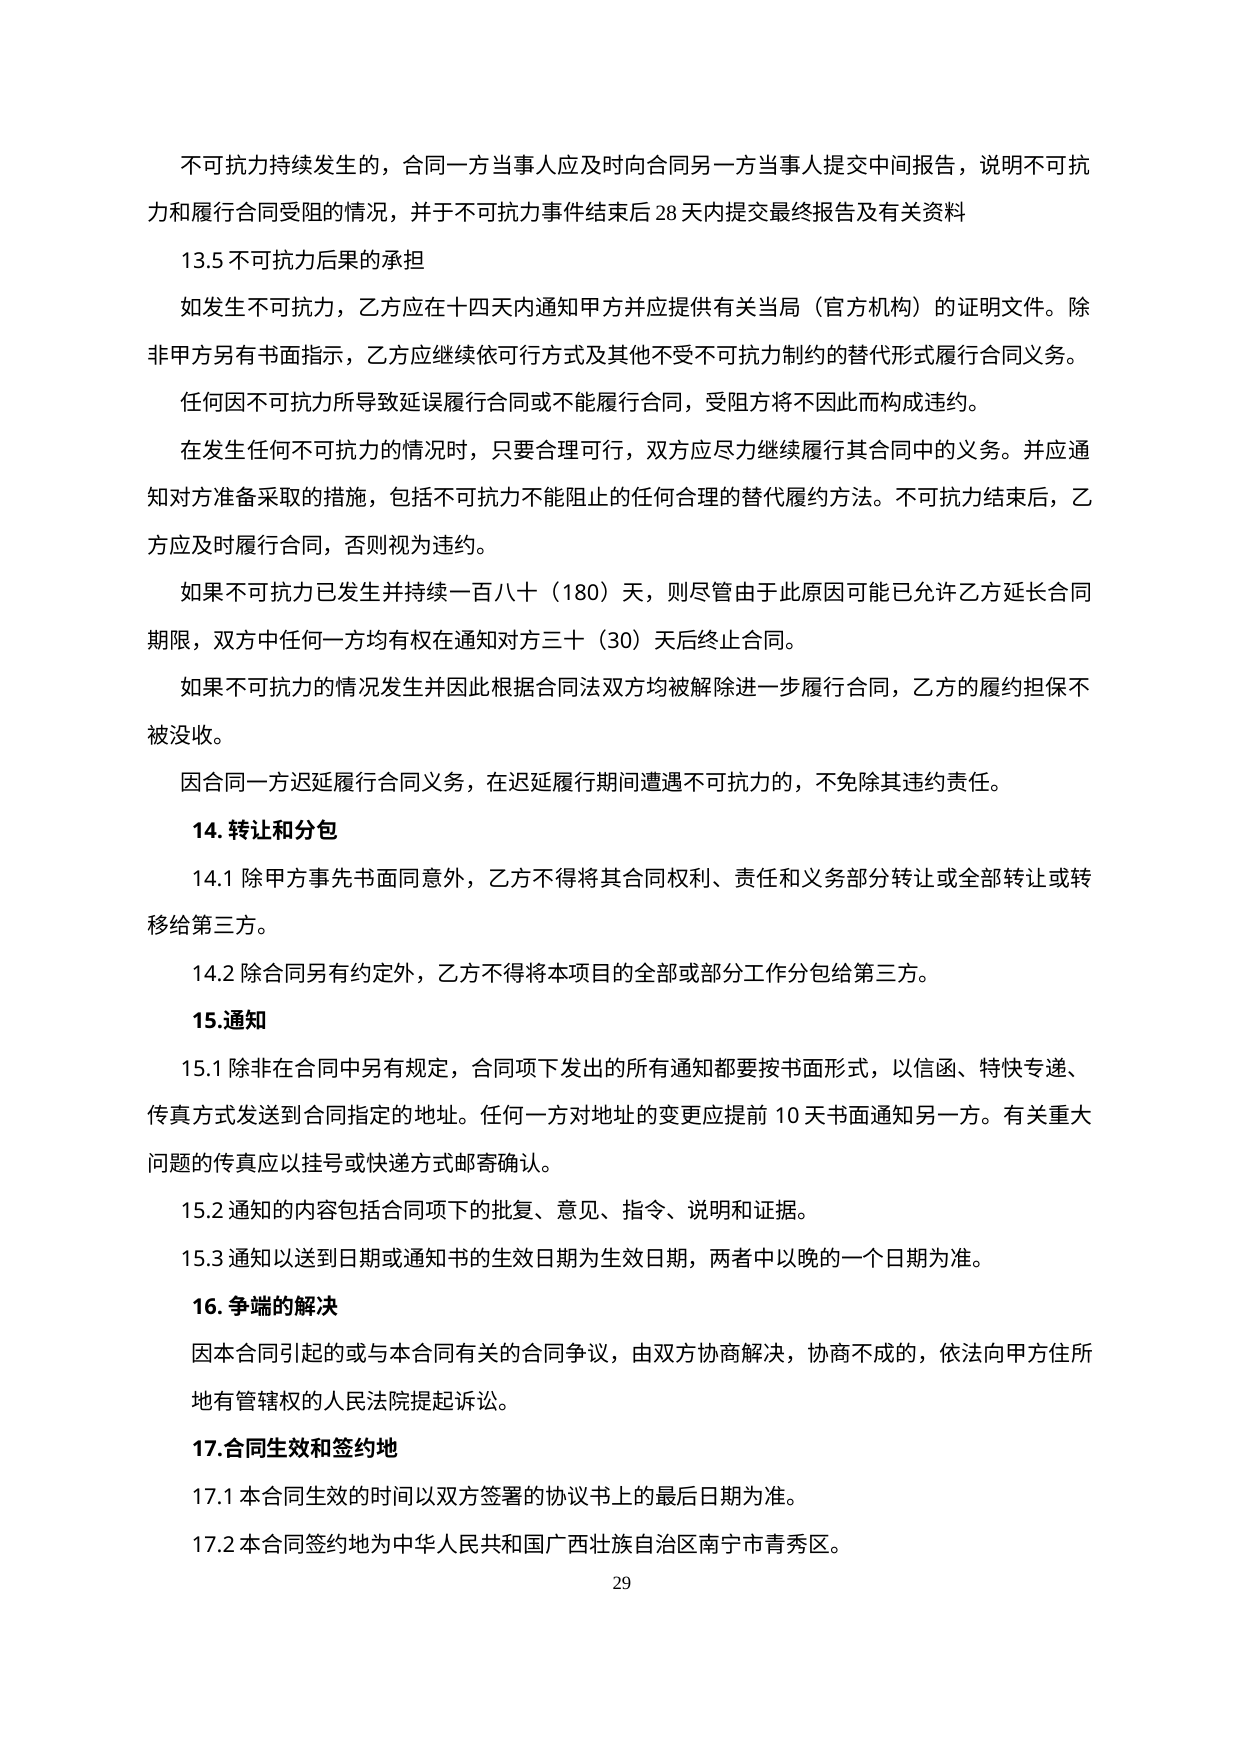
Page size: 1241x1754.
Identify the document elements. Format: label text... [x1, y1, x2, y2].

text 14.1 除甲方事先书面同意外，乙方不得将其合同权利、责任和义务部分转让或全部转让或转移给第三方。 [148, 861, 1093, 940]
text 17.2本合同签约地为中华人民共和国广西壮族自治区南宁市青秀区。 [148, 1527, 1093, 1558]
text 14.2 除合同另有约定外，乙方不得将本项目的全部或部分工作分包给第三方。 [148, 956, 1093, 987]
list 如果不可抗力已发生并持续一百八十（180）天，则尽管由于此原因可能已允许乙方延长合同期限，双方中任何一方均有权在通知对方三十（30）天后终止合同。 [148, 575, 1093, 654]
list 15.3通知以送到日期或通知书的生效日期为生效日期，两者中以晚的一个日期为准。 [148, 1241, 1093, 1273]
list 不可抗力持续发生的，合同一方当事人应及时向合同另一方当事人提交中间报告，说明不可抗力和履行合同受阻的情况，并于不可抗力事件结束后28天内提交最终报告及有关资料 [148, 148, 1093, 227]
text 14. 转让和分包 [192, 813, 1093, 845]
text 17.1本合同生效的时间以双方签署的协议书上的最后日期为准。 [148, 1479, 1093, 1511]
list 因合同一方迟延履行合同义务，在迟延履行期间遭遇不可抗力的，不免除其违约责任。 [148, 765, 1093, 797]
list 任何因不可抗力所导致延误履行合同或不能履行合同，受阻方将不因此而构成违约。 [148, 385, 1093, 417]
text 16. 争端的解决 [192, 1289, 1093, 1321]
list 如发生不可抗力，乙方应在十四天内通知甲方并应提供有关当局（官方机构）的证明文件。除非甲方另有书面指示，乙方应继续依可行方式及其他不受不可抗力制约的替代形式履行合同义务。 [148, 290, 1093, 369]
list 15.1除非在合同中另有规定，合同项下发出的所有通知都要按书面形式，以信函、特快专递、传真方式发送到合同指定的地址。任何一方对地址的变更应提前10天书面通知另一方。有关重大问题的传真应以挂号或快递方式邮寄确认。 [148, 1051, 1093, 1178]
list 如果不可抗力的情况发生并因此根据合同法双方均被解除进一步履行合同，乙方的履约担保不被没收。 [148, 670, 1093, 749]
list 13.5不可抗力后果的承担 [148, 243, 1093, 274]
text 因本合同引起的或与本合同有关的合同争议，由双方协商解决，协商不成的，依法向甲方住所地有管辖权的人民法院提起诉讼。 [192, 1336, 1093, 1416]
text 17.合同生效和签约地 [192, 1431, 1093, 1463]
list 在发生任何不可抗力的情况时，只要合理可行，双方应尽力继续履行其合同中的义务。并应通知对方准备采取的措施，包括不可抗力不能阻止的任何合理的替代履约方法。不可抗力结束后，乙方应及时履行合同，否则视为违约。 [148, 433, 1093, 559]
list 15.2通知的内容包括合同项下的批复、意见、指令、说明和证据。 [148, 1193, 1093, 1225]
text 15.通知 [192, 1003, 1093, 1035]
